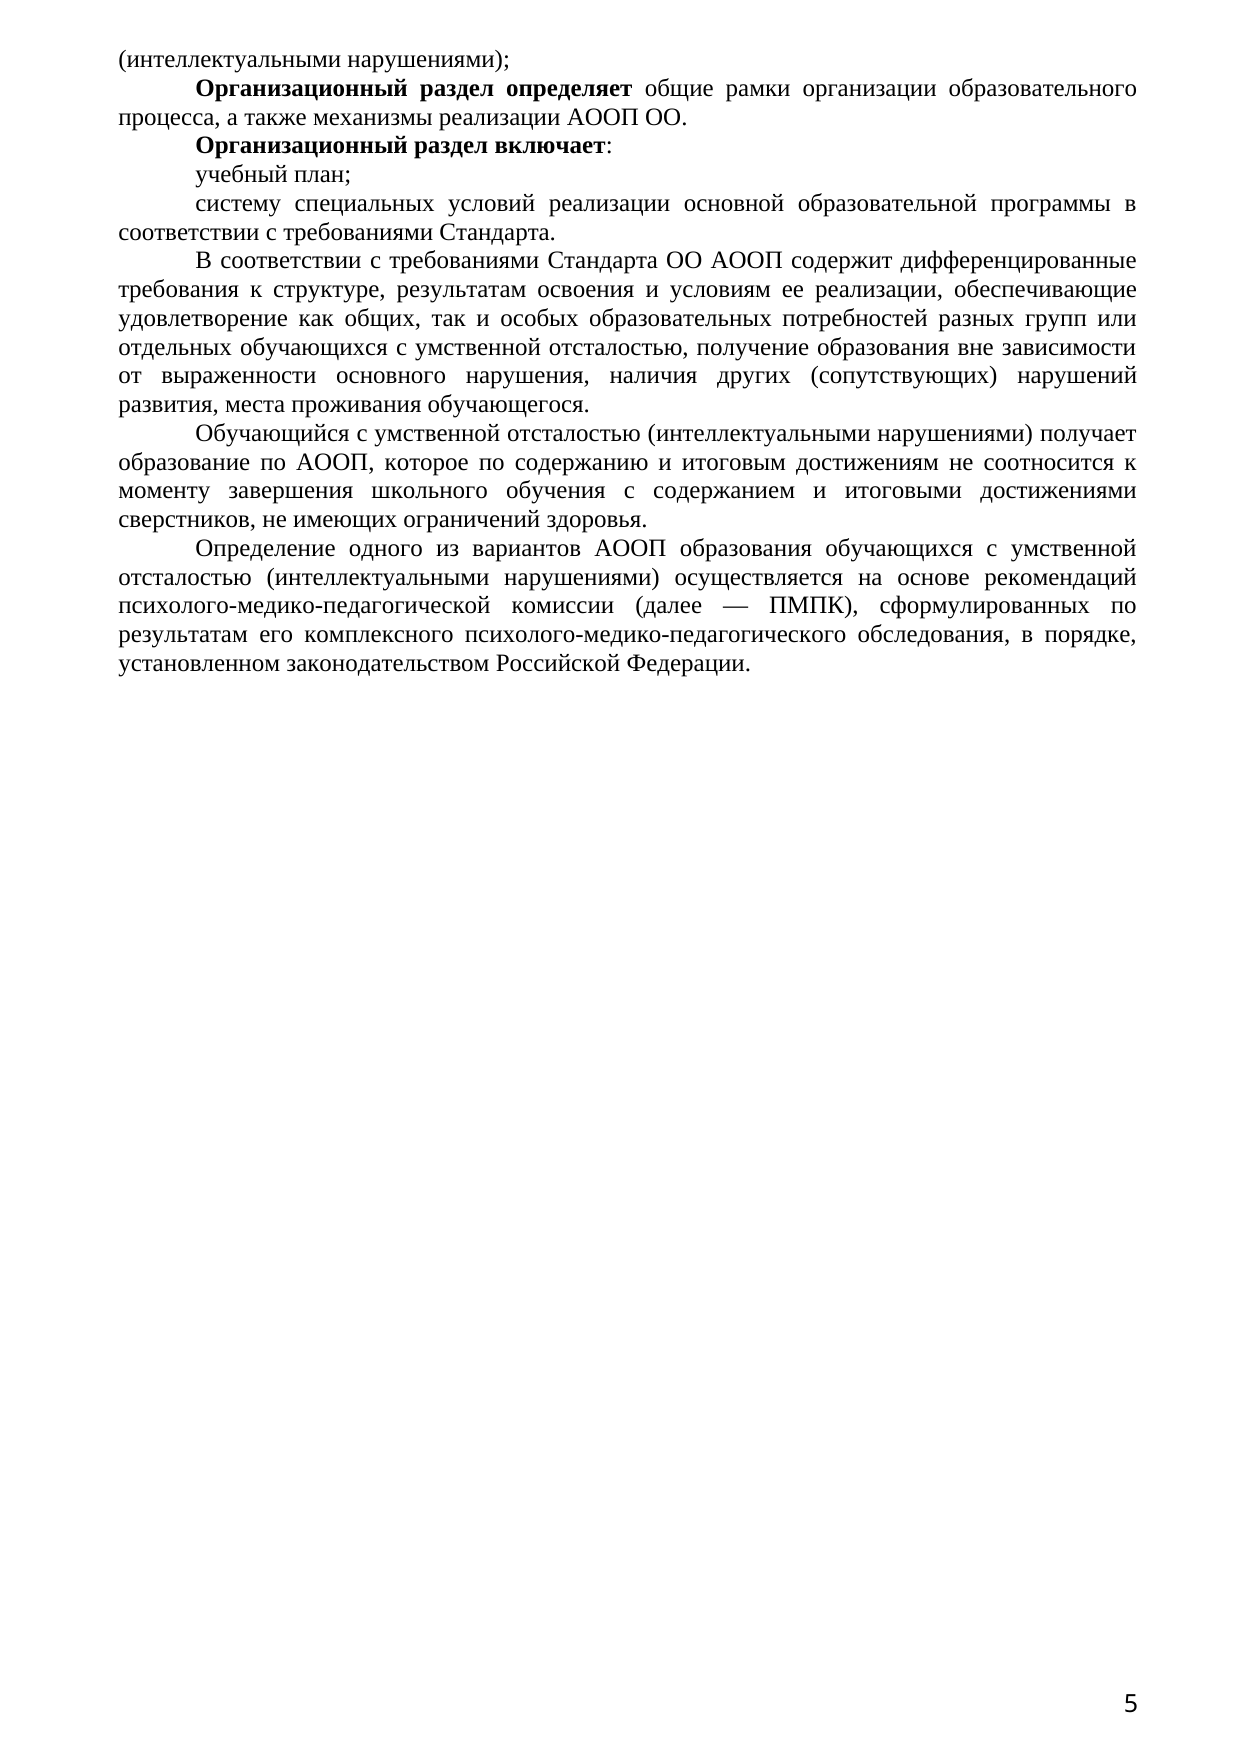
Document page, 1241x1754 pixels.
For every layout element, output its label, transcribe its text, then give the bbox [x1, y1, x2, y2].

text Организационный раздел включает: [195, 131, 679, 159]
text Определение одного из вариантов АООП образования обучающихся с умственной отсталостью (интеллектуальными нарушениями) осуществляется на основе рекомендаций психолого-медико-педагогической комиссии (далее — ПМПК), сформулированных по результатам его комплексного психолого-медико-педагогического обследования, в порядке, установленном законодательством Российской Федерации. [118, 533, 1138, 677]
text Обучающийся с умственной отсталостью (интеллектуальными нарушениями) получает образование по АООП, которое по содержанию и итоговым достижениям не соотносится к моменту завершения школьного обучения с содержанием и итоговыми достижениями сверстников, не имеющих ограничений здоровья. [118, 418, 1138, 533]
text систему специальных условий реализации основной образовательной программы в соответствии с требованиями Стандарта. [118, 188, 1138, 246]
text Организационный раздел определяет общие рамки организации образовательного процесса, а также механизмы реализации АООП ОО. [118, 73, 1138, 131]
text учебный план; [195, 159, 679, 188]
text В соответствии с требованиями Стандарта ОО АООП содержит дифференцированные требования к структуре, результатам освоения и условиям ее реализации, обеспечивающие удовлетворение как общих, так и особых образовательных потребностей разных групп или отдельных обучающихся с умственной отсталостью, получение образования вне зависимости от выраженности основного нарушения, наличия других (сопутствующих) нарушений развития, места проживания обучающегося. [118, 246, 1138, 418]
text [118, 44, 1138, 73]
